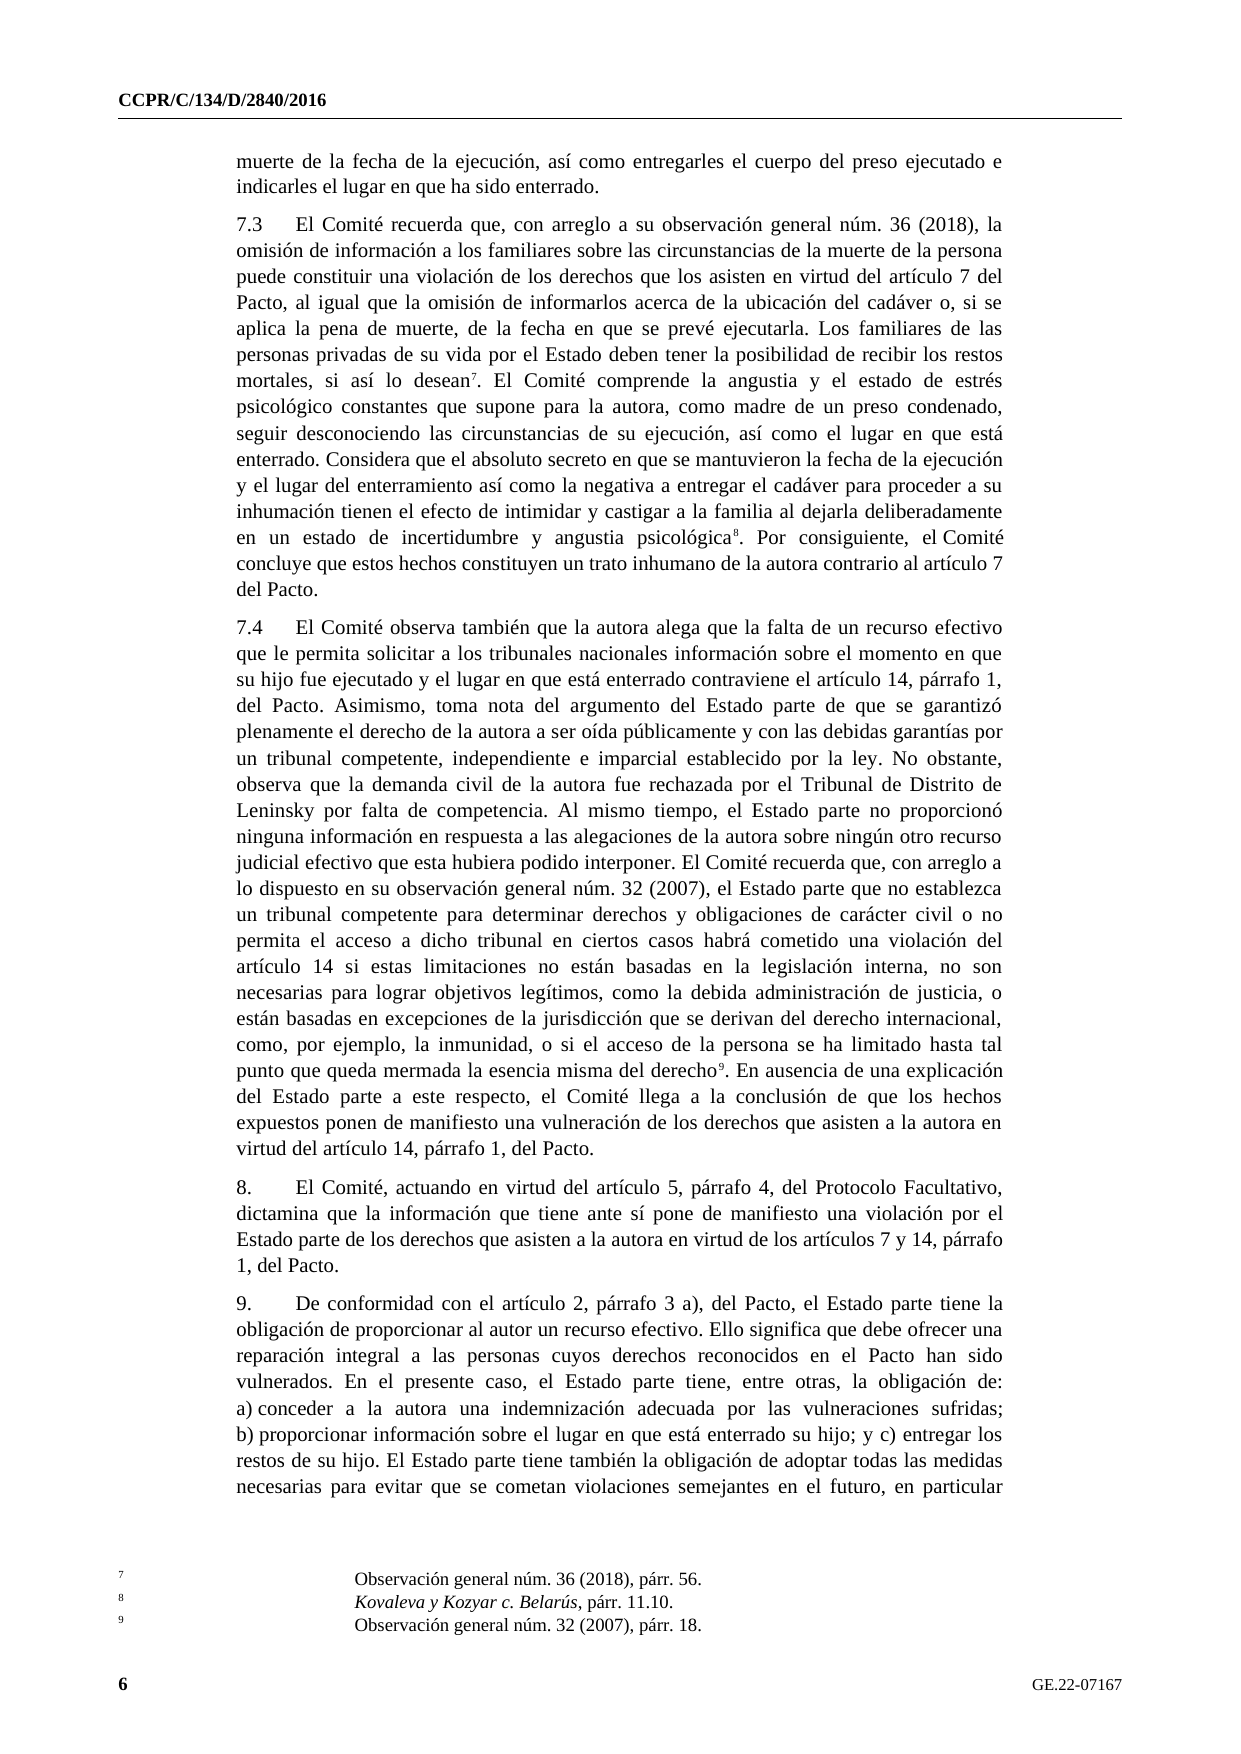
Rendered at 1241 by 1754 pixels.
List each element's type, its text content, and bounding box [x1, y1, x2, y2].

text 7.4 El Comité observa también que la autora alega que la falta de un recurso efectivo que le permita solicitar a los tribunales nacionales información sobre el momento en que su hijo fue ejecutado y el lugar en que está enterrado contraviene el artículo 14, párrafo 1, del Pacto. Asimismo, toma nota del argumento del Estado parte de que se garantizó plenamente el derecho de la autora a ser oída públicamente y con las debidas garantías por un tribunal competente, independiente e imparcial establecido por la ley. No obstante, observa que la demanda civil de la autora fue rechazada por el Tribunal de Distrito de Leninsky por falta de competencia. Al mismo tiempo, el Estado parte no proporcionó ninguna información en respuesta a las alegaciones de la autora sobre ningún otro recurso judicial efectivo que esta hubiera podido interponer. El Comité recuerda que, con arreglo a lo dispuesto en su observación general núm. 32 (2007), el Estado parte que no establezca un tribunal competente para determinar derechos y obligaciones de carácter civil o no permita el acceso a dicho tribunal en ciertos casos habrá cometido una violación del artículo 14 si estas limitaciones no están basadas en la legislación interna, no son necesarias para lograr objetivos legítimos, como la debida administración de justicia, o están basadas en excepciones de la jurisdicción que se derivan del derecho internacional, como, por ejemplo, la inmunidad, o si el acceso de la persona se ha limitado hasta tal punto que queda mermada la esencia misma del derecho. En ausencia de una explicación del Estado parte a este respecto, el Comité llega a la conclusión de que los hechos expuestos ponen de manifiesto una vulneración de los derechos que asisten a la autora en virtud del artículo 14, párrafo 1, del Pacto. [236, 613, 1004, 1160]
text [236, 148, 1004, 198]
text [236, 1289, 1004, 1498]
text 8. El Comité, actuando en virtud del artículo 5, párrafo 4, del Protocolo Facultativo, dictamina que la información que tiene ante sí pone de manifiesto una violación por el Estado parte de los derechos que asisten a la autora en virtud de los artículos 7 y 14, párrafo 1, del Pacto. [236, 1173, 1004, 1277]
text 7.3 El Comité recuerda que, con arreglo a su observación general núm. 36 (2018), la omisión de información a los familiares sobre las circunstancias de la muerte de la persona puede constituir una violación de los derechos que los asisten en virtud del artículo 7 del Pacto, al igual que la omisión de informarlos acerca de la ubicación del cadáver o, si se aplica la pena de muerte, de la fecha en que se prevé ejecutarla. Los familiares de las personas privadas de su vida por el Estado deben tener la posibilidad de recibir los restos mortales, si así lo desean. El Comité comprende la angustia y el estado de estrés psicológico constantes que supone para la autora, como madre de un preso condenado, seguir desconociendo las circunstancias de su ejecución, así como el lugar en que está enterrado. Considera que el absoluto secreto en que se mantuvieron la fecha de la ejecución y el lugar del enterramiento así como la negativa a entregar el cadáver para proceder a su inhumación tienen el efecto de intimidar y castigar a la familia al dejarla deliberadamente en un estado de incertidumbre y angustia psicológica. Por consiguiente, el Comité concluye que estos hechos constituyen un trato inhumano de la autora contrario al artículo 7 del Pacto. [236, 210, 1004, 601]
